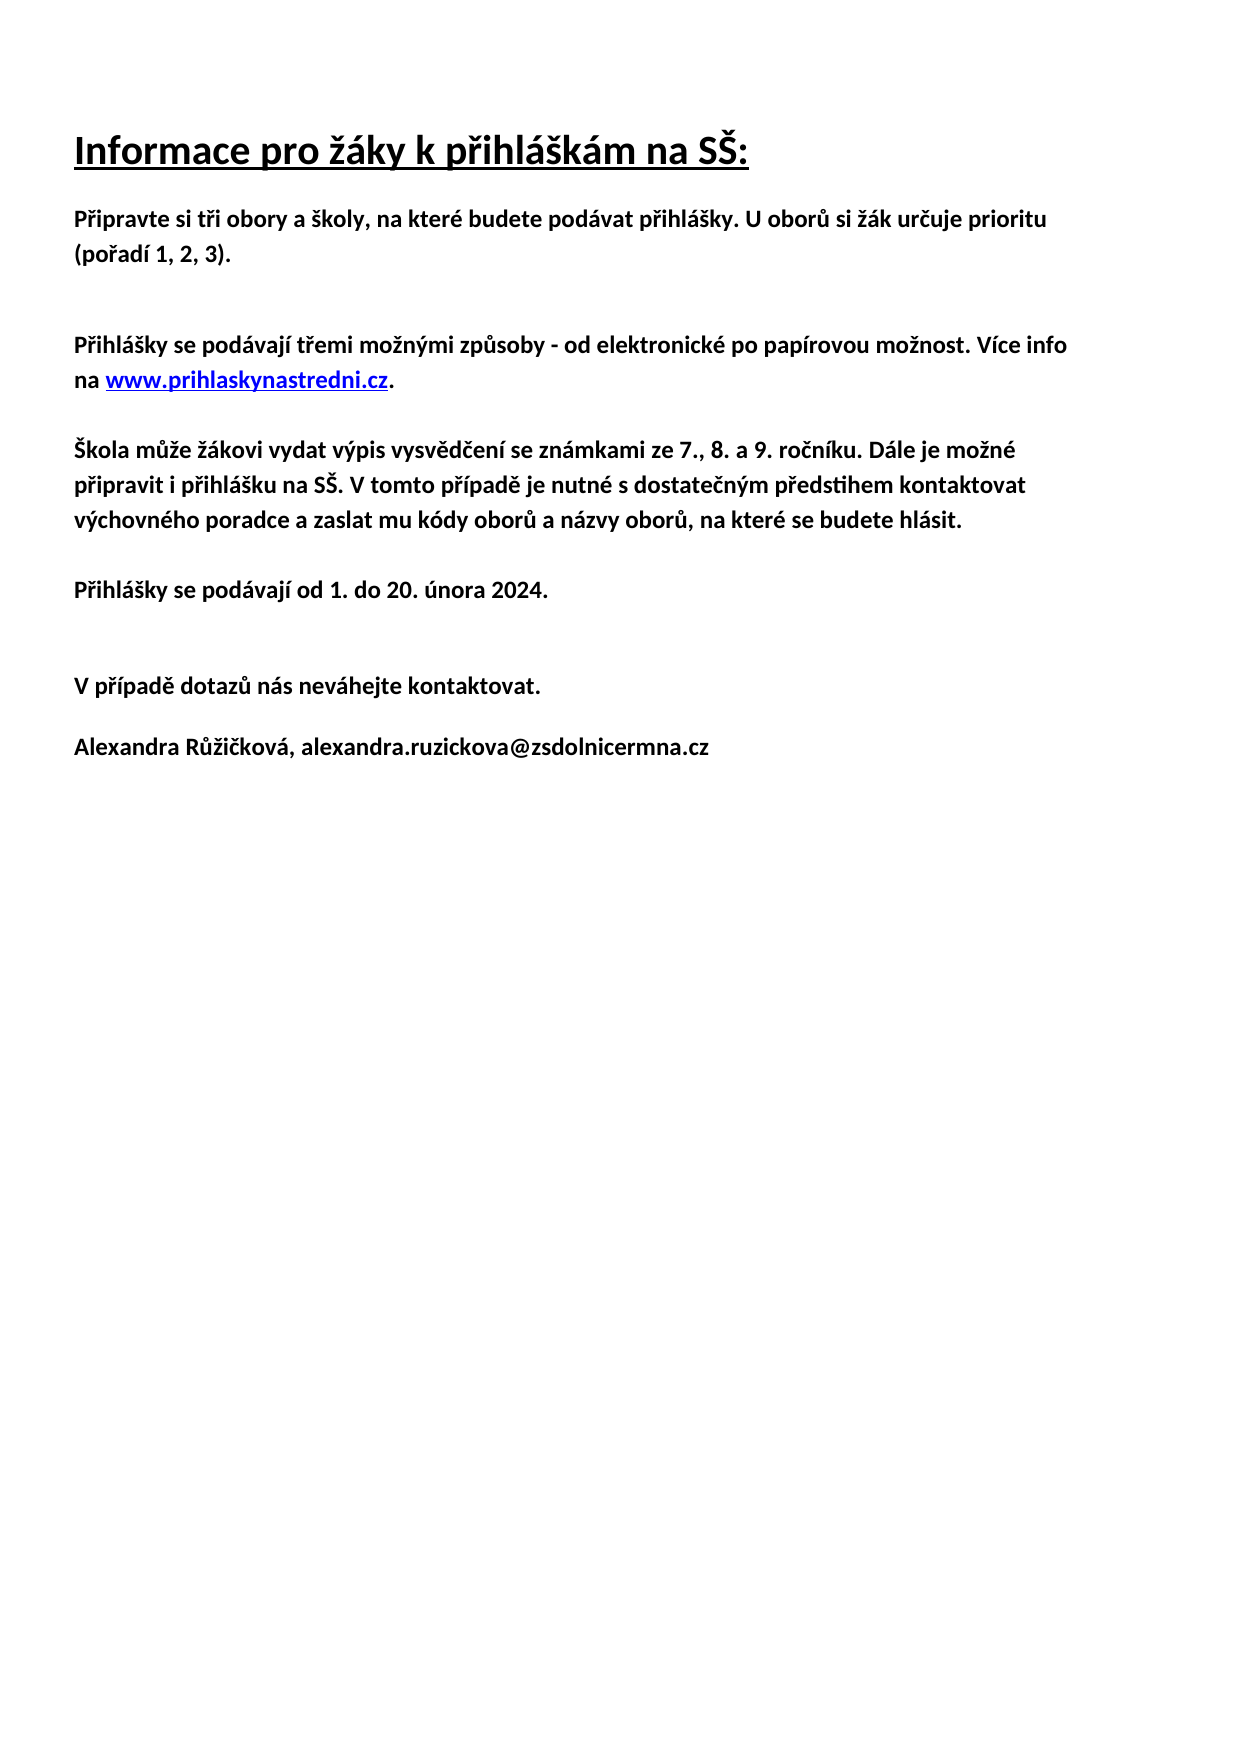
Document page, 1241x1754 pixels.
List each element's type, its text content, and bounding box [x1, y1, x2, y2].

text Škola může žákovi vydat výpis vysvědčení se známkami ze 7., 8. a 9. ročníku. Dále je možné připravit i přihlášku na SŠ. V tomto případě je nutné s dostatečným předstihem kontaktovat výchovného poradce a zaslat mu kódy oborů a názvy oborů, na které se budete hlásit. [74, 434, 1093, 534]
text Informace pro žáky k přihláškám na SŠ: [74, 124, 1093, 174]
text Přihlášky se podávají třemi možnými způsoby - od elektronické po papírovou možnost. Více info na www.prihlaskynastredni.cz. [74, 329, 1093, 394]
text Přihlášky se podávají od 1. do 20. února 2024. [74, 574, 1093, 604]
text Připravte si tři obory a školy, na které budete podávat přihlášky. U oborů si žák určuje prioritu (pořadí 1, 2, 3). [74, 203, 1093, 268]
text V případě dotazů nás neváhejte kontaktovat. [74, 670, 1093, 700]
text Alexandra Růžičková, alexandra.ruzickova@zsdolnicermna.cz [74, 731, 1093, 761]
